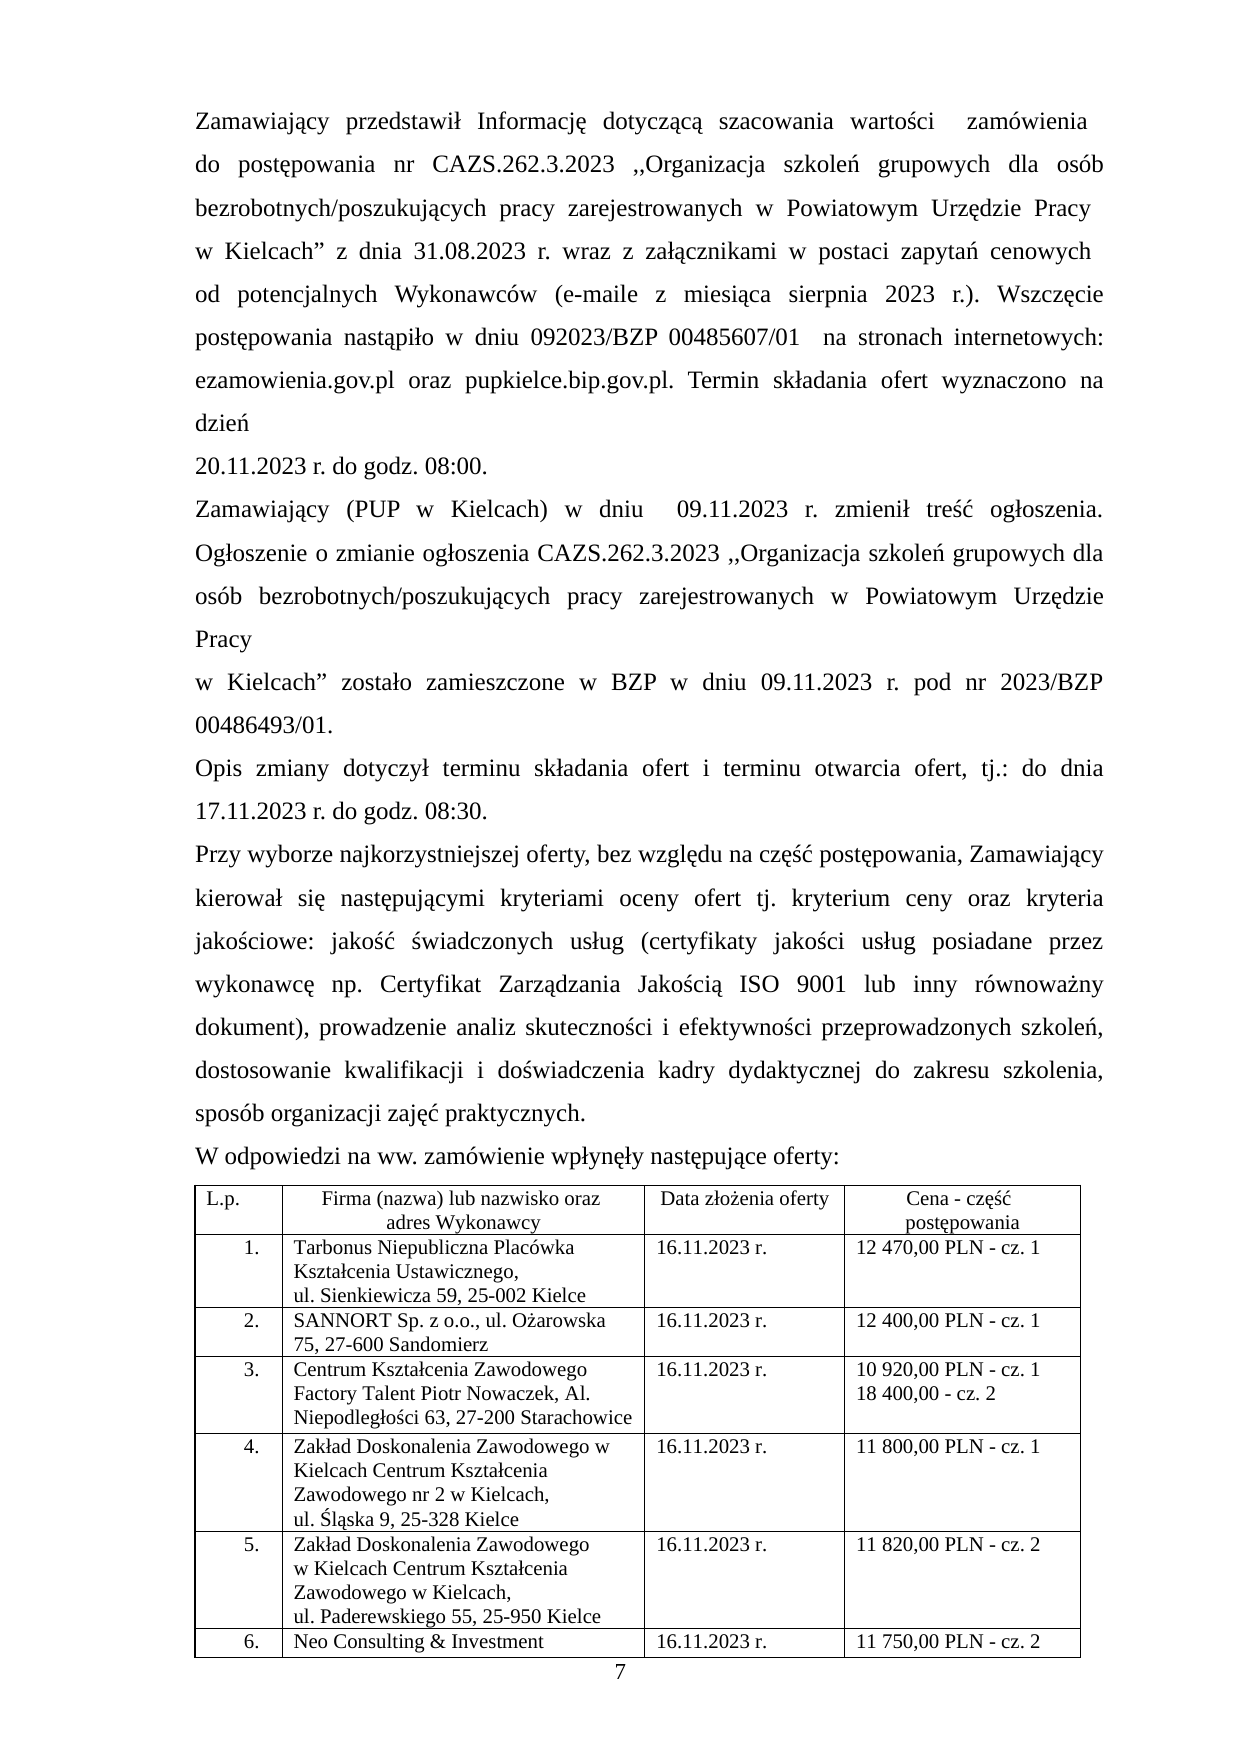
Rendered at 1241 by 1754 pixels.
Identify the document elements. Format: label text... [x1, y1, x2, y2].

table_cell 12 470,00 PLN - cz. 1 [845, 1235, 1080, 1307]
table_cell 10 920,00 PLN - cz. 1 18 400,00 - cz. 2 [845, 1357, 1080, 1433]
table_cell Tarbonus Niepubliczna Placówka Kształcenia Ustawicznego, ul. Sienkiewicza 59, 25-002 Kielce [283, 1235, 644, 1307]
list 20.11.2023 r. do godz. 08:00. [195, 451, 1104, 480]
table_cell Zakład Doskonalenia Zawodowego w Kielcach Centrum Kształcenia Zawodowego nr 2 w Kielcach, ul. Śląska 9, 25-328 Kielce [283, 1434, 644, 1531]
table_header L.p. [196, 1186, 282, 1234]
table_cell [196, 1629, 282, 1657]
list Zamawiający (PUP w Kielcach) w dniu 09.11.2023 r. zmienił treść ogłoszenia. Ogłoszenie o zmianie ogłoszenia CAZS.262.3.2023 ,,Organizacja szkoleń grupowych dla osób bezrobotnych/poszukujących pracy zarejestrowanych w Powiatowym Urzędzie Pracy w Kielcach” zostało zamieszczone w BZP w dniu 09.11.2023 r. pod nr 2023/BZP 00486493/01. [195, 494, 1104, 739]
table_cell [845, 1629, 1080, 1657]
list W odpowiedzi na ww. zamówienie wpłynęły następujące oferty: [195, 1141, 1104, 1170]
table_header Data złożenia oferty [645, 1186, 844, 1234]
table_cell Zakład Doskonalenia Zawodowego w Kielcach Centrum Kształcenia Zawodowego w Kielcach, ul. Paderewskiego 55, 25-950 Kielce [283, 1532, 644, 1628]
table_cell 11 820,00 PLN - cz. 2 [845, 1532, 1080, 1628]
table_cell 16.11.2023 r. [645, 1434, 844, 1531]
list Zamawiający przedstawił Informację dotyczącą szacowania wartości zamówienia do postępowania nr CAZS.262.3.2023 ,,Organizacja szkoleń grupowych dla osób bezrobotnych/poszukujących pracy zarejestrowanych w Powiatowym Urzędzie Pracy w Kielcach” z dnia 31.08.2023 r. wraz z załącznikami w postaci zapytań cenowych od potencjalnych Wykonawców (e-maile z miesiąca sierpnia 2023 r.). Wszczęcie postępowania nastąpiło w dniu 092023/BZP 00485607/01 na stronach internetowych: ezamowienia.gov.pl oraz pupkielce.bip.gov.pl. Termin składania ofert wyznaczono na dzień [195, 106, 1104, 437]
table_cell [196, 1308, 282, 1356]
table_cell [196, 1235, 282, 1307]
list Opis zmiany dotyczył terminu składania ofert i terminu otwarcia ofert, tj.: do dnia 17.11.2023 r. do godz. 08:30. [195, 753, 1104, 825]
table_cell 12 400,00 PLN - cz. 1 [845, 1308, 1080, 1356]
table_cell 16.11.2023 r. [645, 1532, 844, 1628]
table_cell [196, 1434, 282, 1531]
table_cell 16.11.2023 r. [645, 1235, 844, 1307]
table_cell 16.11.2023 r. [645, 1308, 844, 1356]
table_cell 11 800,00 PLN - cz. 1 [845, 1434, 1080, 1531]
table_header Cena - część postępowania [845, 1186, 1080, 1234]
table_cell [283, 1629, 644, 1657]
list Przy wyborze najkorzystniejszej oferty, bez względu na część postępowania, Zamawiający kierował się następującymi kryteriami oceny ofert tj. kryterium ceny oraz kryteria jakościowe: jakość świadczonych usług (certyfikaty jakości usług posiadane przez wykonawcę np. Certyfikat Zarządzania Jakością ISO 9001 lub inny równoważny dokument), prowadzenie analiz skuteczności i efektywności przeprowadzonych szkoleń, dostosowanie kwalifikacji i doświadczenia kadry dydaktycznej do zakresu szkolenia, sposób organizacji zajęć praktycznych. [195, 839, 1104, 1127]
table_cell [196, 1532, 282, 1628]
table_cell SANNORT Sp. z o.o., ul. Ożarowska 75, 27-600 Sandomierz [283, 1308, 644, 1356]
table_cell 16.11.2023 r. [645, 1629, 844, 1657]
table_cell [196, 1357, 282, 1433]
table_header Firma (nazwa) lub nazwisko oraz adres Wykonawcy [283, 1186, 644, 1234]
table_cell Centrum Kształcenia Zawodowego Factory Talent Piotr Nowaczek, Al. Niepodległości 63, 27-200 Starachowice [283, 1357, 644, 1433]
table_cell 16.11.2023 r. [645, 1357, 844, 1433]
